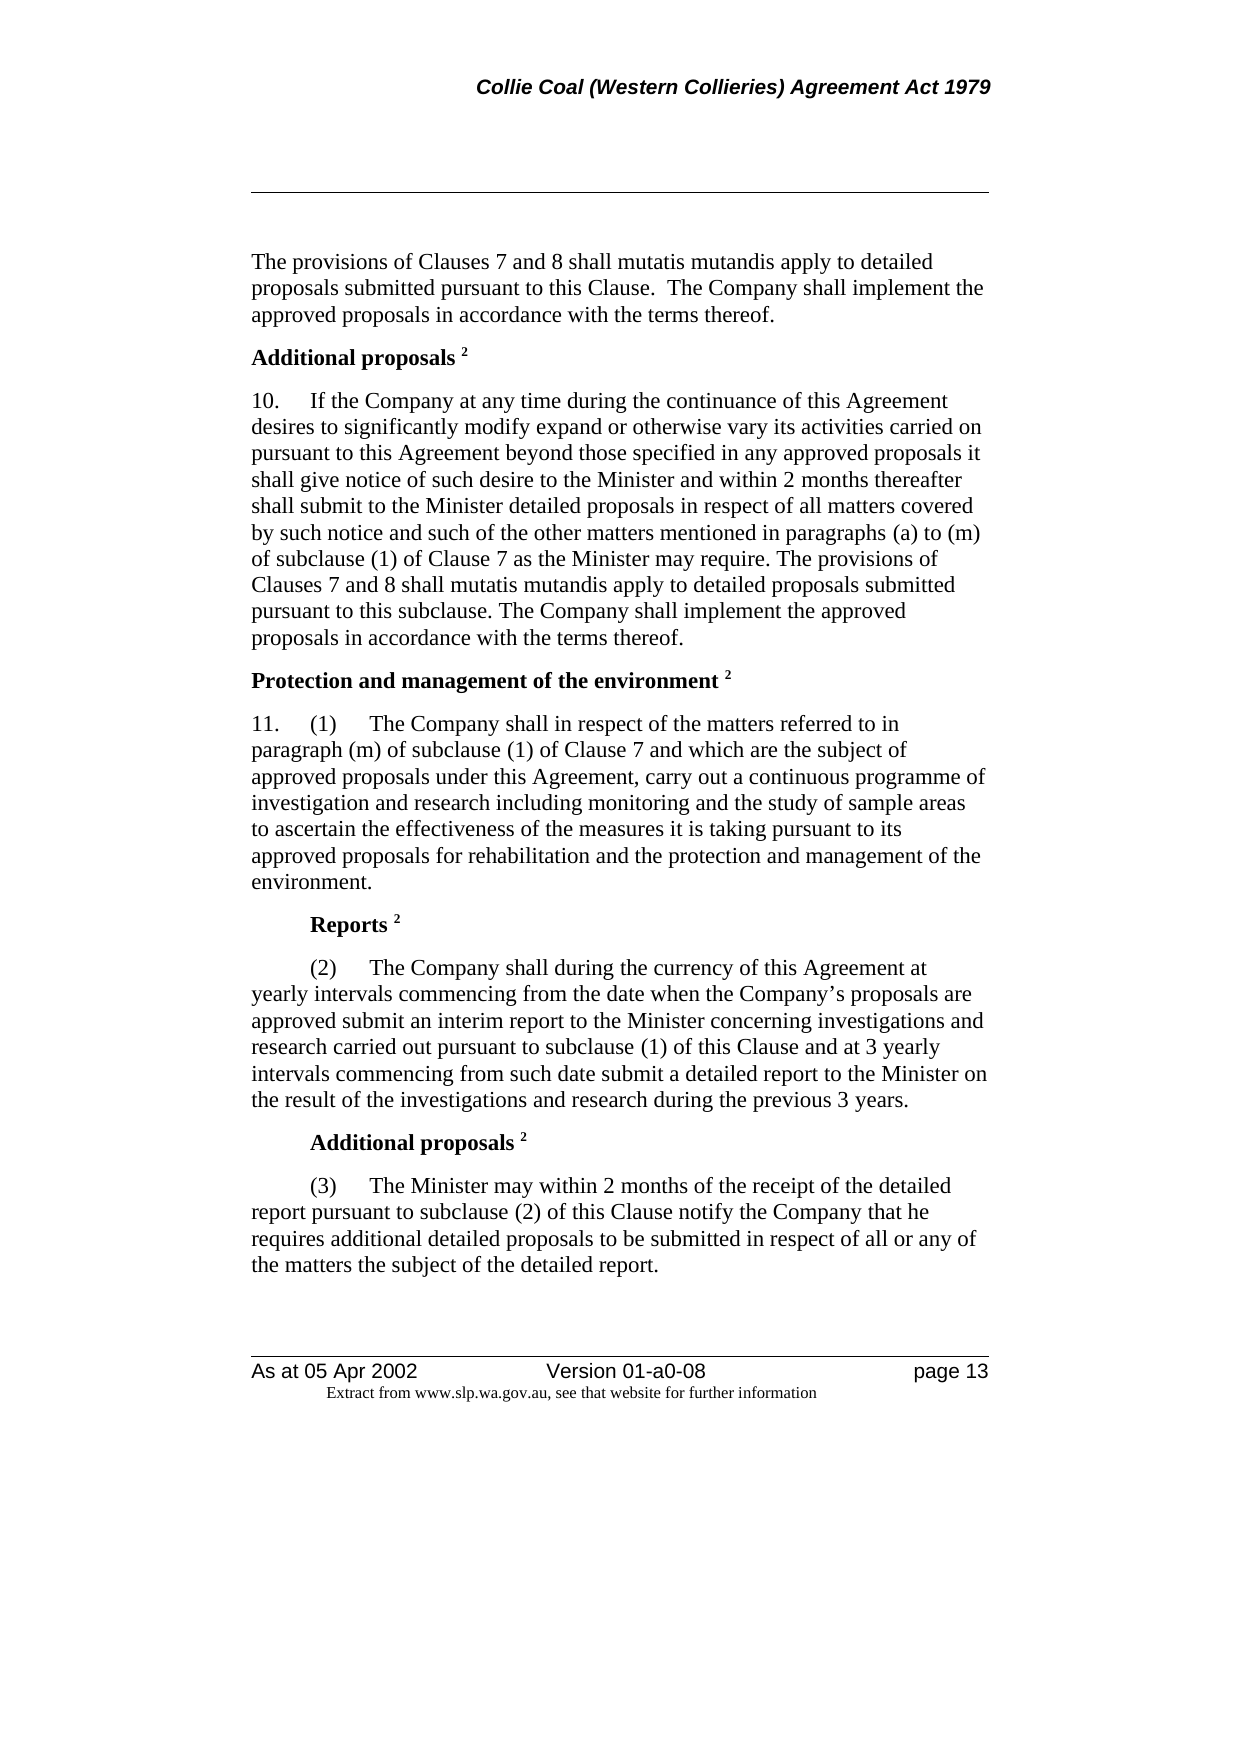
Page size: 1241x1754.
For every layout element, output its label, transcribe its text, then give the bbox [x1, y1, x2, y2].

text 10. If the Company at any time during the continuance of this Agreement desires to significantly modify expand or otherwise vary its activities carried on pursuant to this Agreement beyond those specified in any approved proposals it shall give notice of such desire to the Minister and within 2 months thereafter shall submit to the Minister detailed proposals in respect of all matters covered by such notice and such of the other matters mentioned in paragraphs (a) to (m) of subclause (1) of Clause 7 as the Minister may require. The provisions of Clauses 7 and 8 shall mutatis mutandis apply to detailed proposals submitted pursuant to this subclause. The Company shall implement the approved proposals in accordance with the terms thereof. [251, 387, 989, 650]
text Reports 2 [251, 911, 989, 937]
text The provisions of Clauses 7 and 8 shall mutatis mutandis apply to detailed proposals submitted pursuant to this Clause. The Company shall implement the approved proposals in accordance with the terms thereof. [251, 248, 989, 327]
text Additional proposals 2 [251, 344, 989, 370]
text 11. (1) The Company shall in respect of the matters referred to in paragraph (m) of subclause (1) of Clause 7 and which are the subject of approved proposals under this Agreement, carry out a continuous programme of investigation and research including monitoring and the study of sample areas to ascertain the effectiveness of the measures it is taking pursuant to its approved proposals for rehabilitation and the protection and management of the environment. [251, 710, 989, 894]
text (2) The Company shall during the currency of this Agreement at yearly intervals commencing from the date when the Company’s proposals are approved submit an interim report to the Minister concerning investigations and research carried out pursuant to subclause (1) of this Clause and at 3 yearly intervals commencing from such date submit a detailed report to the Minister on the result of the investigations and research during the previous 3 years. [251, 954, 989, 1112]
text Additional proposals 2 [251, 1129, 989, 1155]
text (3) The Minister may within 2 months of the receipt of the detailed report pursuant to subclause (2) of this Clause notify the Company that he requires additional detailed proposals to be submitted in respect of all or any of the matters the subject of the detailed report. [251, 1172, 989, 1277]
text Protection and management of the environment 2 [251, 667, 989, 693]
